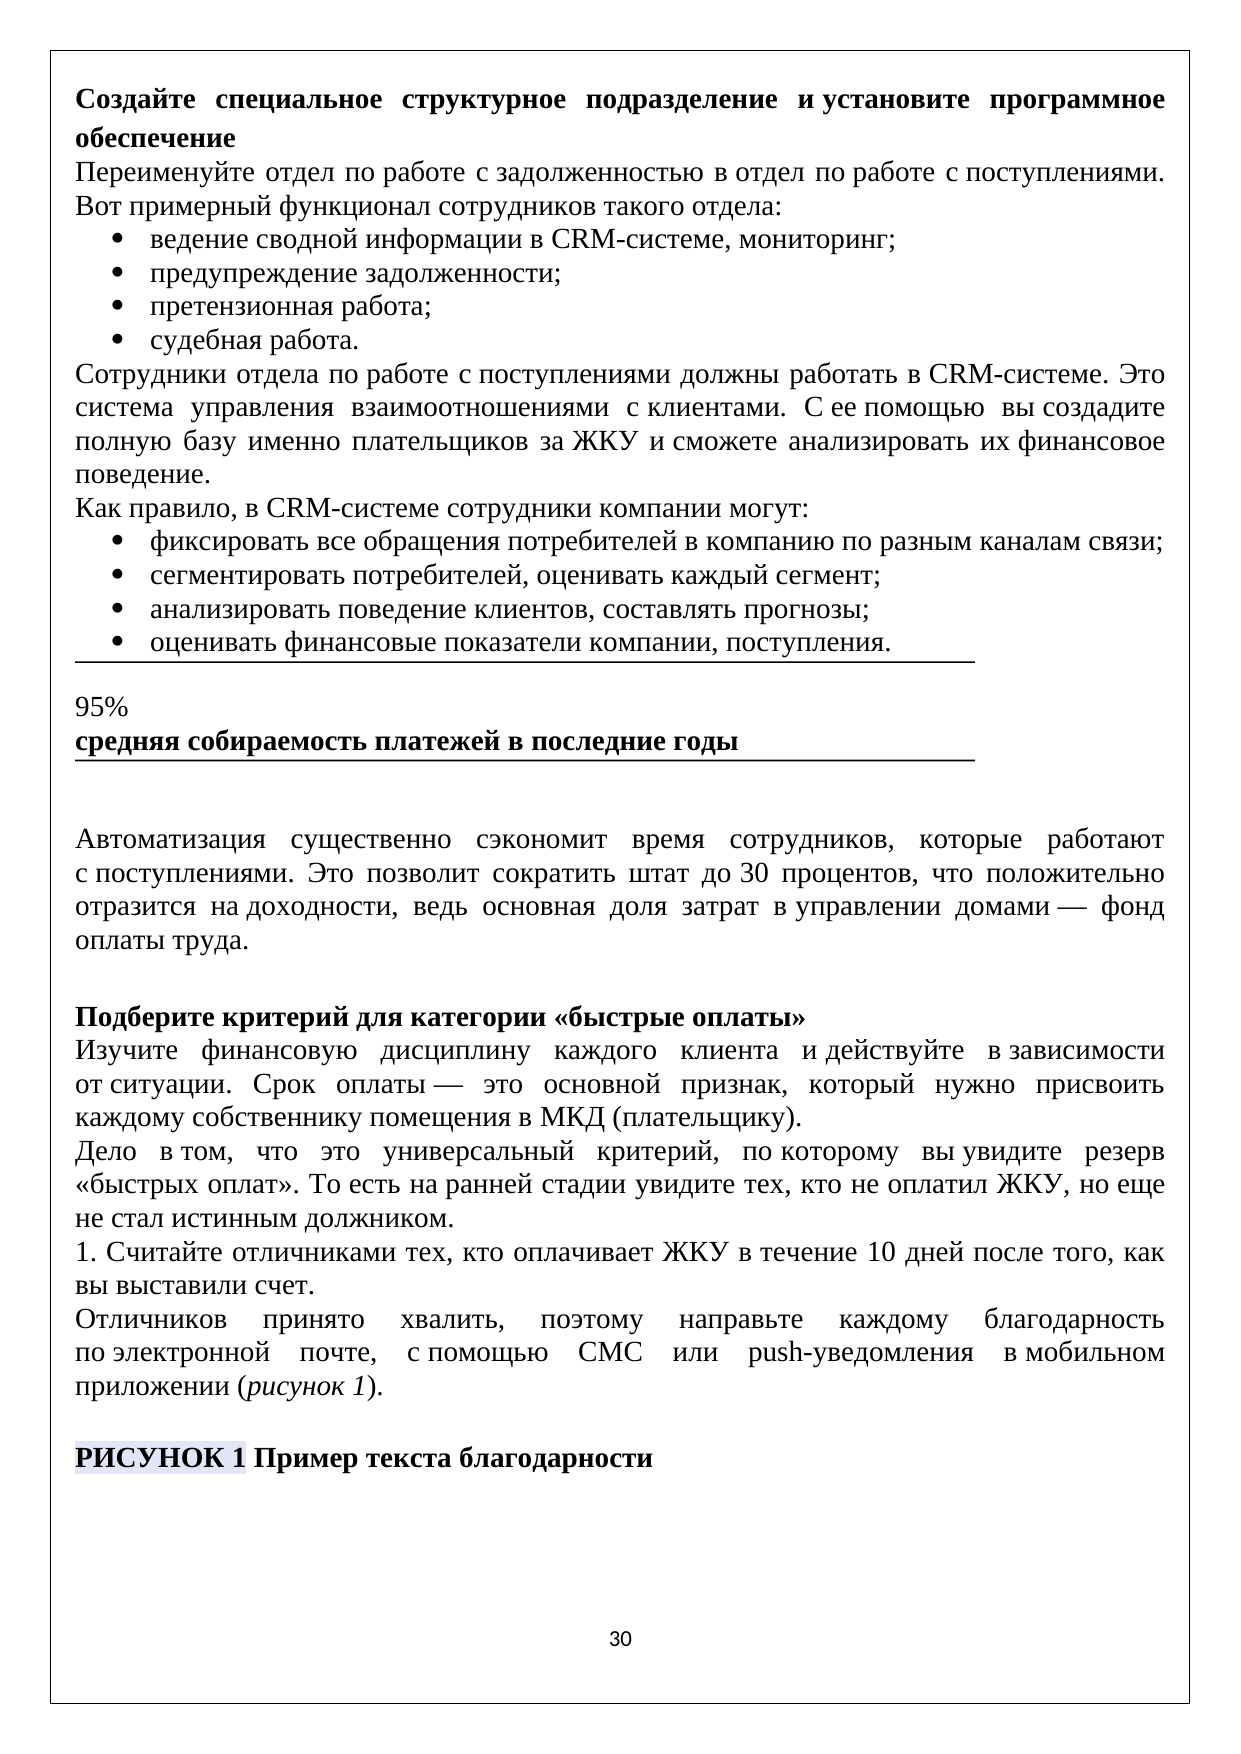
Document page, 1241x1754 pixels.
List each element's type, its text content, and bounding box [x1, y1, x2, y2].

text Автоматизация существенно сэкономит время сотрудников, которые работают с поступлениями. Это позволит сократить штат до 30 процентов, что положительно отразится на доходности, ведь основная доля затрат в управлении домами — фонд оплаты труда. [75, 821, 1165, 955]
list судебная работа. [112, 322, 1165, 356]
text 95% [75, 689, 1165, 723]
list предупреждение задолженности; [112, 255, 1165, 288]
text Дело в том, что это универсальный критерий, по которому вы увидите резерв «быстрых оплат». То есть на ранней стадии увидите тех, кто не оплатил ЖКУ, но еще не стал истинным должником. [75, 1133, 1165, 1234]
list претензионная работа; [112, 288, 1165, 322]
list оценивать финансовые показатели компании, поступления. [112, 624, 1165, 658]
text средняя собираемость платежей в последние годы [75, 723, 1165, 756]
text Переименуйте отдел по работе с задолженностью в отдел по работе с поступлениями. Вот примерный функционал сотрудников такого отдела: [75, 154, 1165, 221]
list сегментировать потребителей, оценивать каждый сегмент; [112, 557, 1165, 591]
text Отличников принято хвалить, поэтому направьте каждому благодарность по электронной почте, с помощью СМС или push-уведомления в мобильном приложении (рисунок 1). [75, 1301, 1165, 1401]
list фиксировать все обращения потребителей в компанию по разным каналам связи; [112, 523, 1165, 557]
text Подберите критерий для категории «быстрые оплаты» [75, 993, 1165, 1032]
text Создайте специальное структурное подразделение и установите программное обеспечение [75, 75, 1165, 154]
text РИСУНОК 1 Пример текста благодарности [246, 1441, 1165, 1474]
text Сотрудники отдела по работе с поступлениями должны работать в CRM-системе. Это система управления взаимоотношениями с клиентами. С ее помощью вы создадите полную базу именно плательщиков за ЖКУ и сможете анализировать их финансовое поведение. [75, 356, 1165, 490]
text Как правило, в CRM-системе сотрудники компании могут: [75, 490, 1165, 523]
text 1. Считайте отличниками тех, кто оплачивает ЖКУ в течение 10 дней после того, как вы выставили счет. [75, 1234, 1165, 1301]
list анализировать поведение клиентов, составлять прогнозы; [112, 591, 1165, 624]
list ведение сводной информации в CRM-системе, мониторинг; [112, 221, 1165, 255]
text Изучите финансовую дисциплину каждого клиента и действуйте в зависимости от ситуации. Срок оплаты — это основной признак, который нужно присвоить каждому собственнику помещения в МКД (плательщику). [75, 1032, 1165, 1133]
